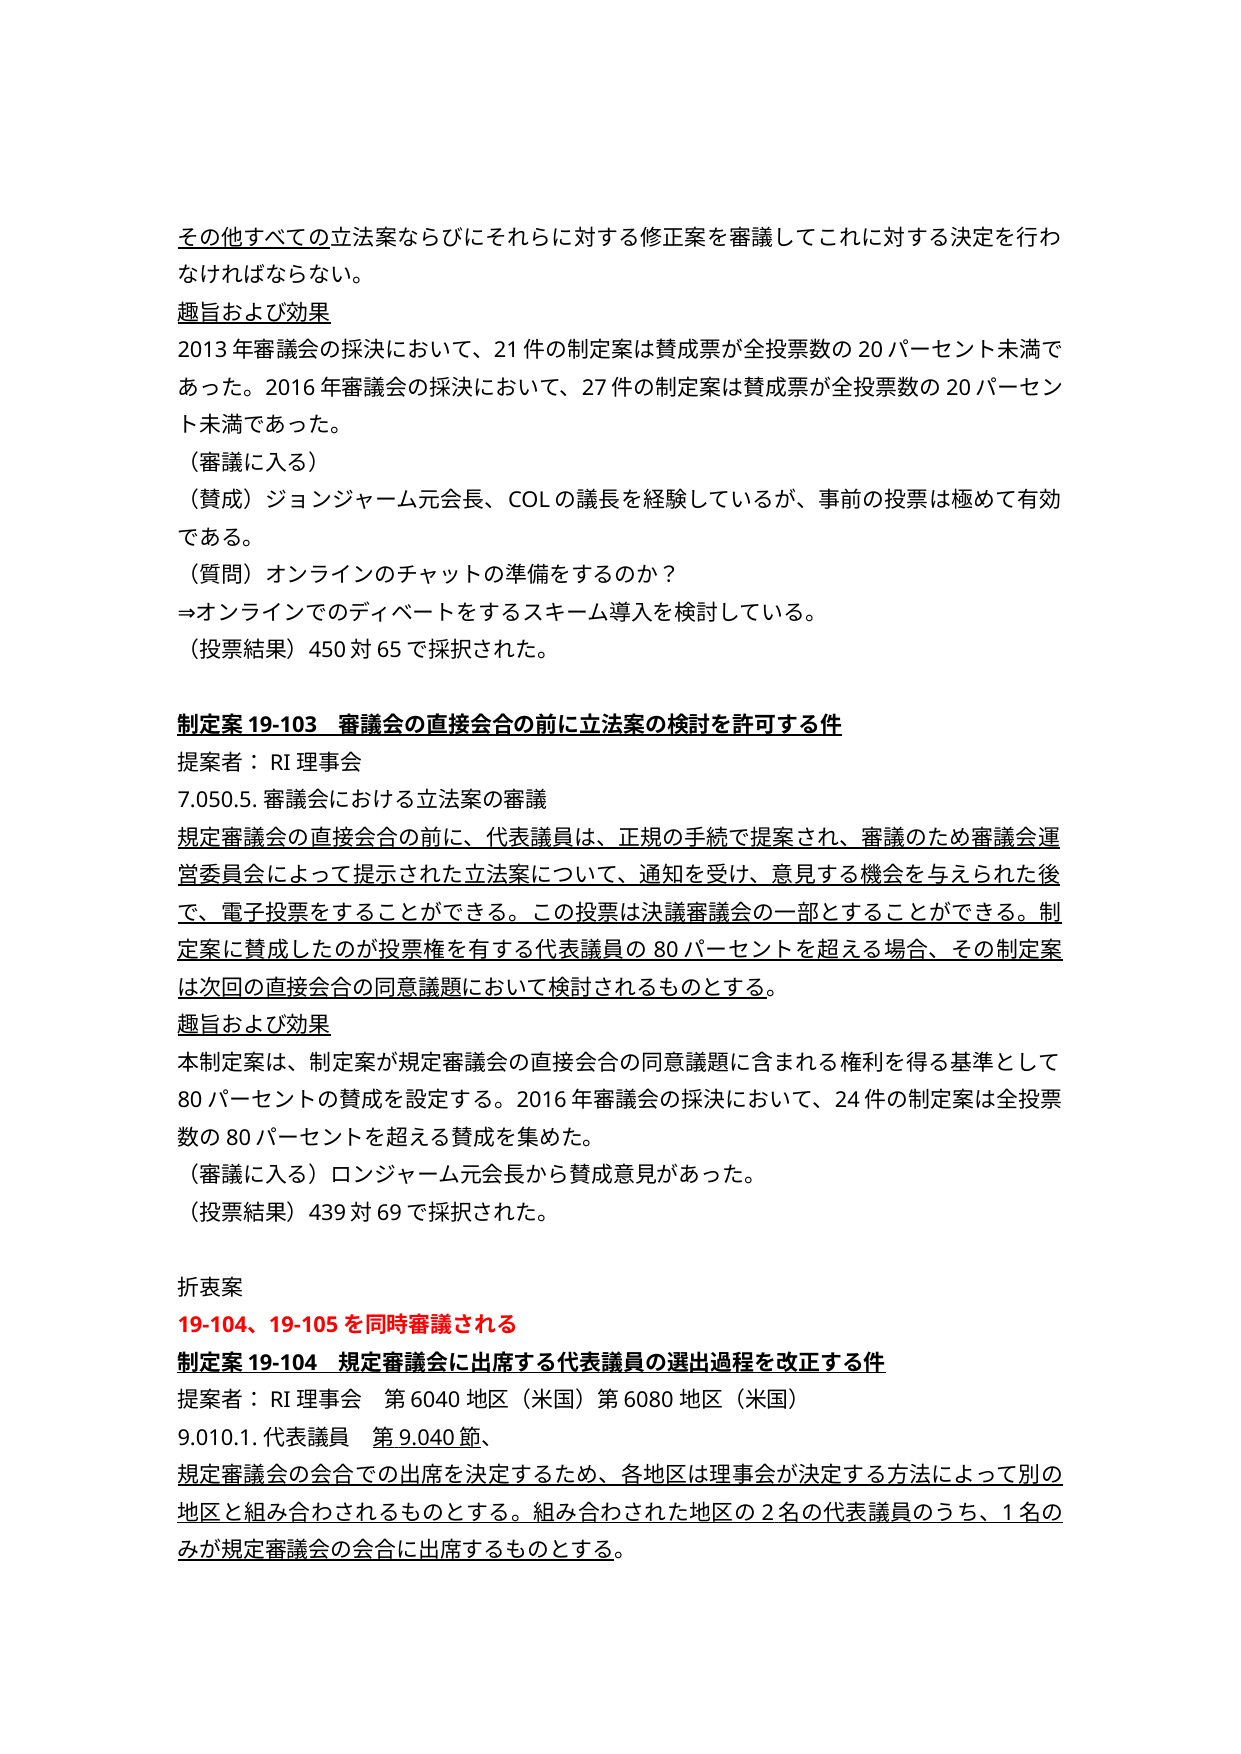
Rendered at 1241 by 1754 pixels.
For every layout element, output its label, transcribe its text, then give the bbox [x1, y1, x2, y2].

text 本制定案は、制定案が規定審議会の直接会合の同意議題に含まれる権利を得る基準として 80パーセントの賛成を設定する。2016年審議会の採決において、24件の制定案は全投票数の 80パーセントを超える賛成を集めた。 [177, 1042, 1063, 1154]
text 9.010.1. 代表議員 第9.040節、 [177, 1417, 1063, 1454]
text 規定審議会の会合での出席を決定するため、各地区は理事会が決定する方法によって別の地区と組み合わされるものとする。組み合わされた地区の 2名の代表議員のうち、1名のみが規定審議会の会合に出席するものとする。 [177, 1454, 1063, 1484]
text 制定案19-104 規定審議会に出席する代表議員の選出過程を改正する件 [177, 1342, 1063, 1379]
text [177, 217, 1063, 292]
text （投票結果）450対65で採択された。 [177, 629, 1063, 667]
text 規定審議会の直接会合の前に、代表議員は、正規の手続で提案され、審議のため審議会運営委員会によって提示された立法案について、通知を受け、意見する機会を与えられた後で、電子投票をすることができる。この投票は決議審議会の一部とすることができる。制定案に賛成したのが投票権を有する代表議員の 80パーセントを超える場合、その制定案は次回の直接会合の同意議題において検討されるものとする。 [177, 817, 1063, 959]
text 7.050.5. 審議会における立法案の審議 [177, 779, 1063, 817]
text 2013年審議会の採決において、21件の制定案は賛成票が全投票数の 20パーセント未満であった。2016年審議会の採決において、27件の制定案は賛成票が全投票数の 20パーセント未満であった。 [177, 329, 1063, 442]
text 趣旨および効果 [177, 292, 1063, 329]
text （投票結果）439対69で採択された。 [177, 1192, 1063, 1229]
text （質問）オンラインのチャットの準備をするのか？ [177, 554, 1063, 592]
text 提案者： RI 理事会 [177, 742, 1063, 779]
text 趣旨および効果 [177, 1004, 1063, 1042]
text 規定審議会の会合での出席を決定するため、各地区は理事会が決定する方法によって別の地区と組み合わされるものとする。組み合わされた地区の 2名の代表議員のうち、1名のみが規定審議会の会合に出席するものとする。 [177, 1523, 1063, 1567]
text 折衷案 [177, 1267, 1063, 1304]
text 制定案19-103 審議会の直接会合の前に立法案の検討を許可する件 [177, 704, 1063, 742]
text （審議に入る） [177, 442, 1063, 479]
text 19-104、19-105を同時審議される [177, 1304, 1063, 1342]
text 規定審議会の会合での出席を決定するため、各地区は理事会が決定する方法によって別の地区と組み合わされるものとする。組み合わされた地区の 2名の代表議員のうち、1名のみが規定審議会の会合に出席するものとする。 [177, 1485, 1063, 1522]
text （審議に入る）ロンジャーム元会長から賛成意見があった。 [177, 1154, 1063, 1192]
text （賛成）ジョンジャーム元会長、COLの議長を経験しているが、事前の投票は極めて有効である。 [177, 479, 1063, 554]
text 提案者： RI 理事会 第6040 地区（米国）第6080 地区（米国） [177, 1379, 1063, 1417]
text 規定審議会の直接会合の前に、代表議員は、正規の手続で提案され、審議のため審議会運営委員会によって提示された立法案について、通知を受け、意見する機会を与えられた後で、電子投票をすることができる。この投票は決議審議会の一部とすることができる。制定案に賛成したのが投票権を有する代表議員の 80パーセントを超える場合、その制定案は次回の直接会合の同意議題において検討されるものとする。 [177, 961, 1063, 1004]
text ⇒オンラインでのディベートをするスキーム導入を検討している。 [177, 592, 1063, 629]
